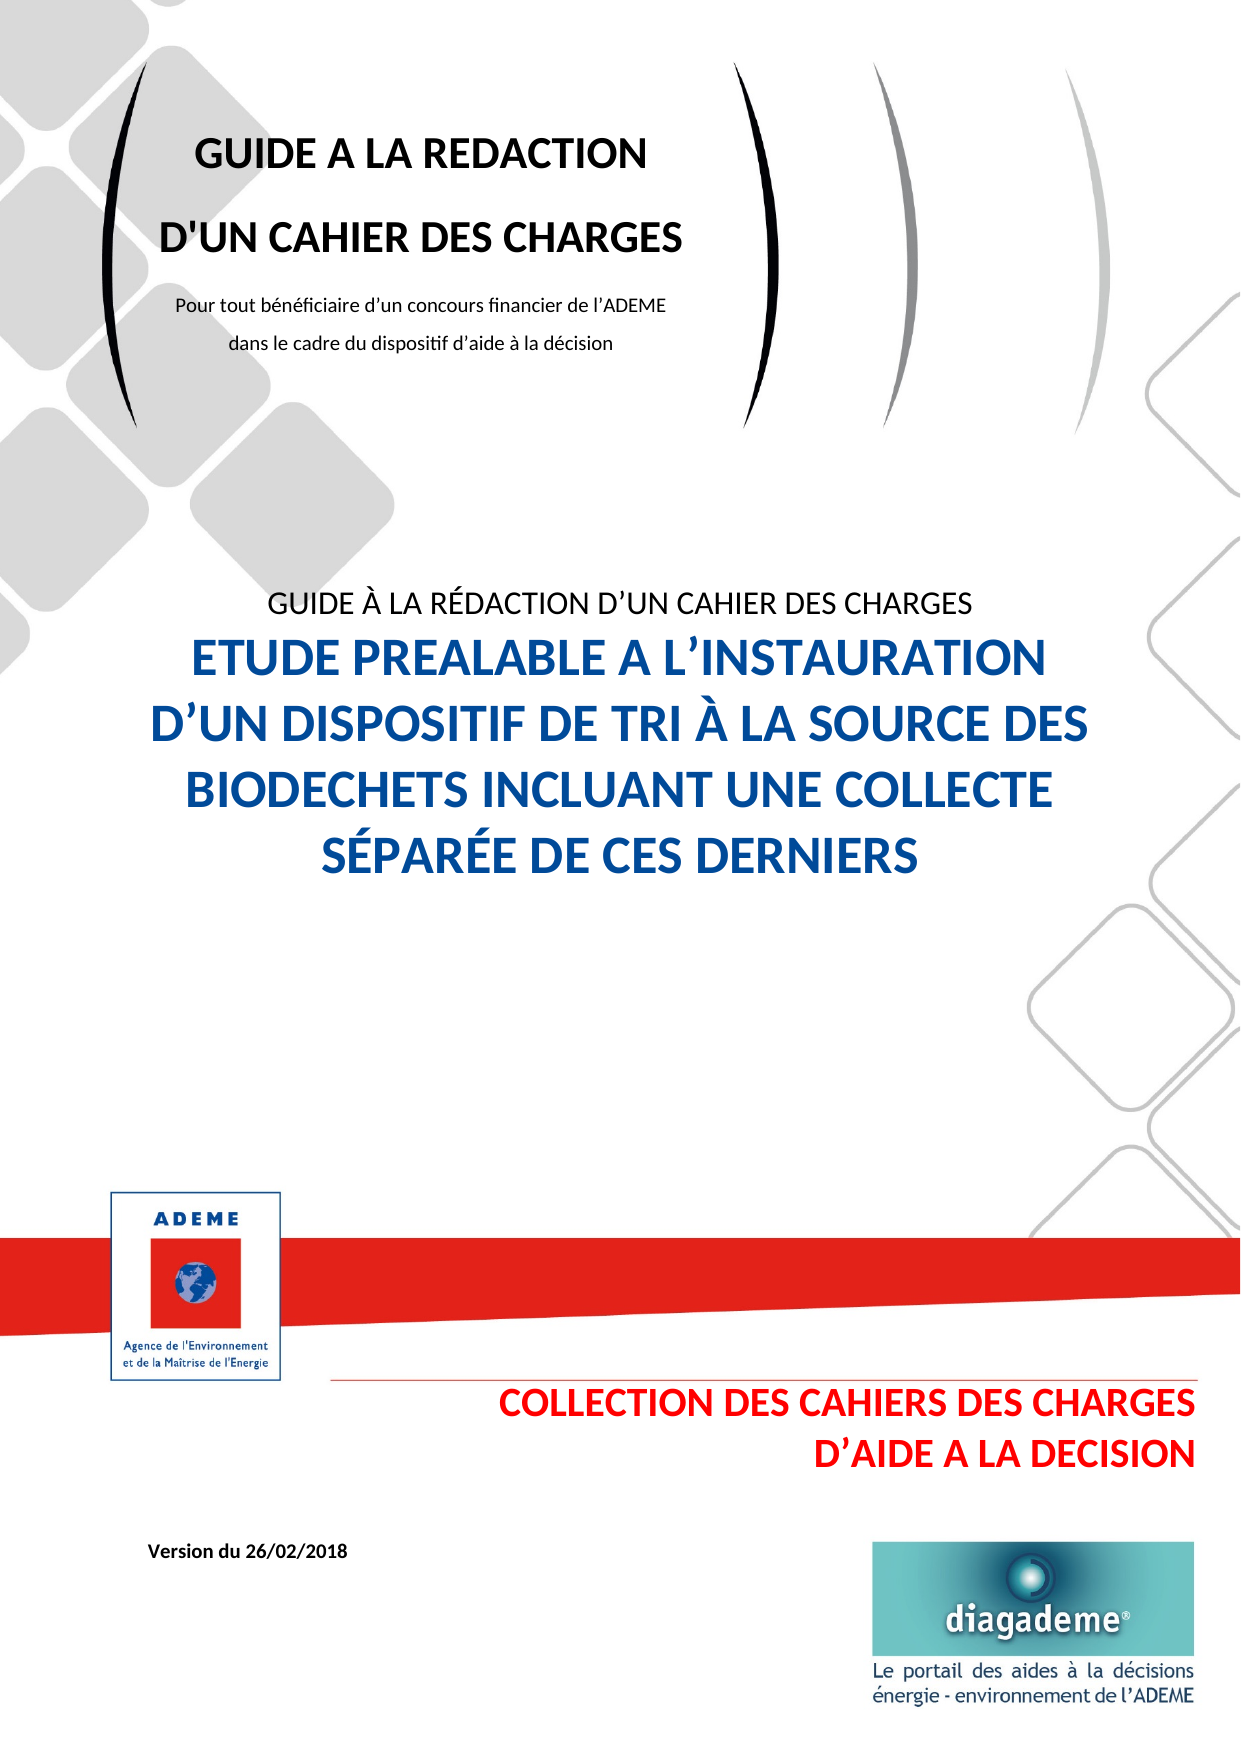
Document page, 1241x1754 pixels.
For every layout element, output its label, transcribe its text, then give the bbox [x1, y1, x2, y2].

text D'UN CAHIER DES CHARGES [133, 208, 709, 264]
text GUIDE à la rédaction d’un CAHIER DES CHARGES [148, 582, 1092, 623]
text Version du 26/02/2018 [148, 1538, 1092, 1564]
text D’AIDE A LA DECISION [148, 1427, 1196, 1477]
text GUIDE A LA REDACTION [133, 124, 709, 180]
picture [0, 0, 1241, 1754]
text COLLECTION DES CAHIERS DES CHARGES [148, 1376, 1196, 1427]
text dans le cadre du dispositif d’aide à la décision [133, 330, 709, 356]
text Pour tout bénéficiaire d’un concours financier de l’ADEME [133, 292, 709, 318]
text ETUDE PREALABLE A L’INSTAURATION D’un dispositif de tri à la source des biodechets incluant une collecte séparée de ces derniers [148, 623, 1092, 887]
